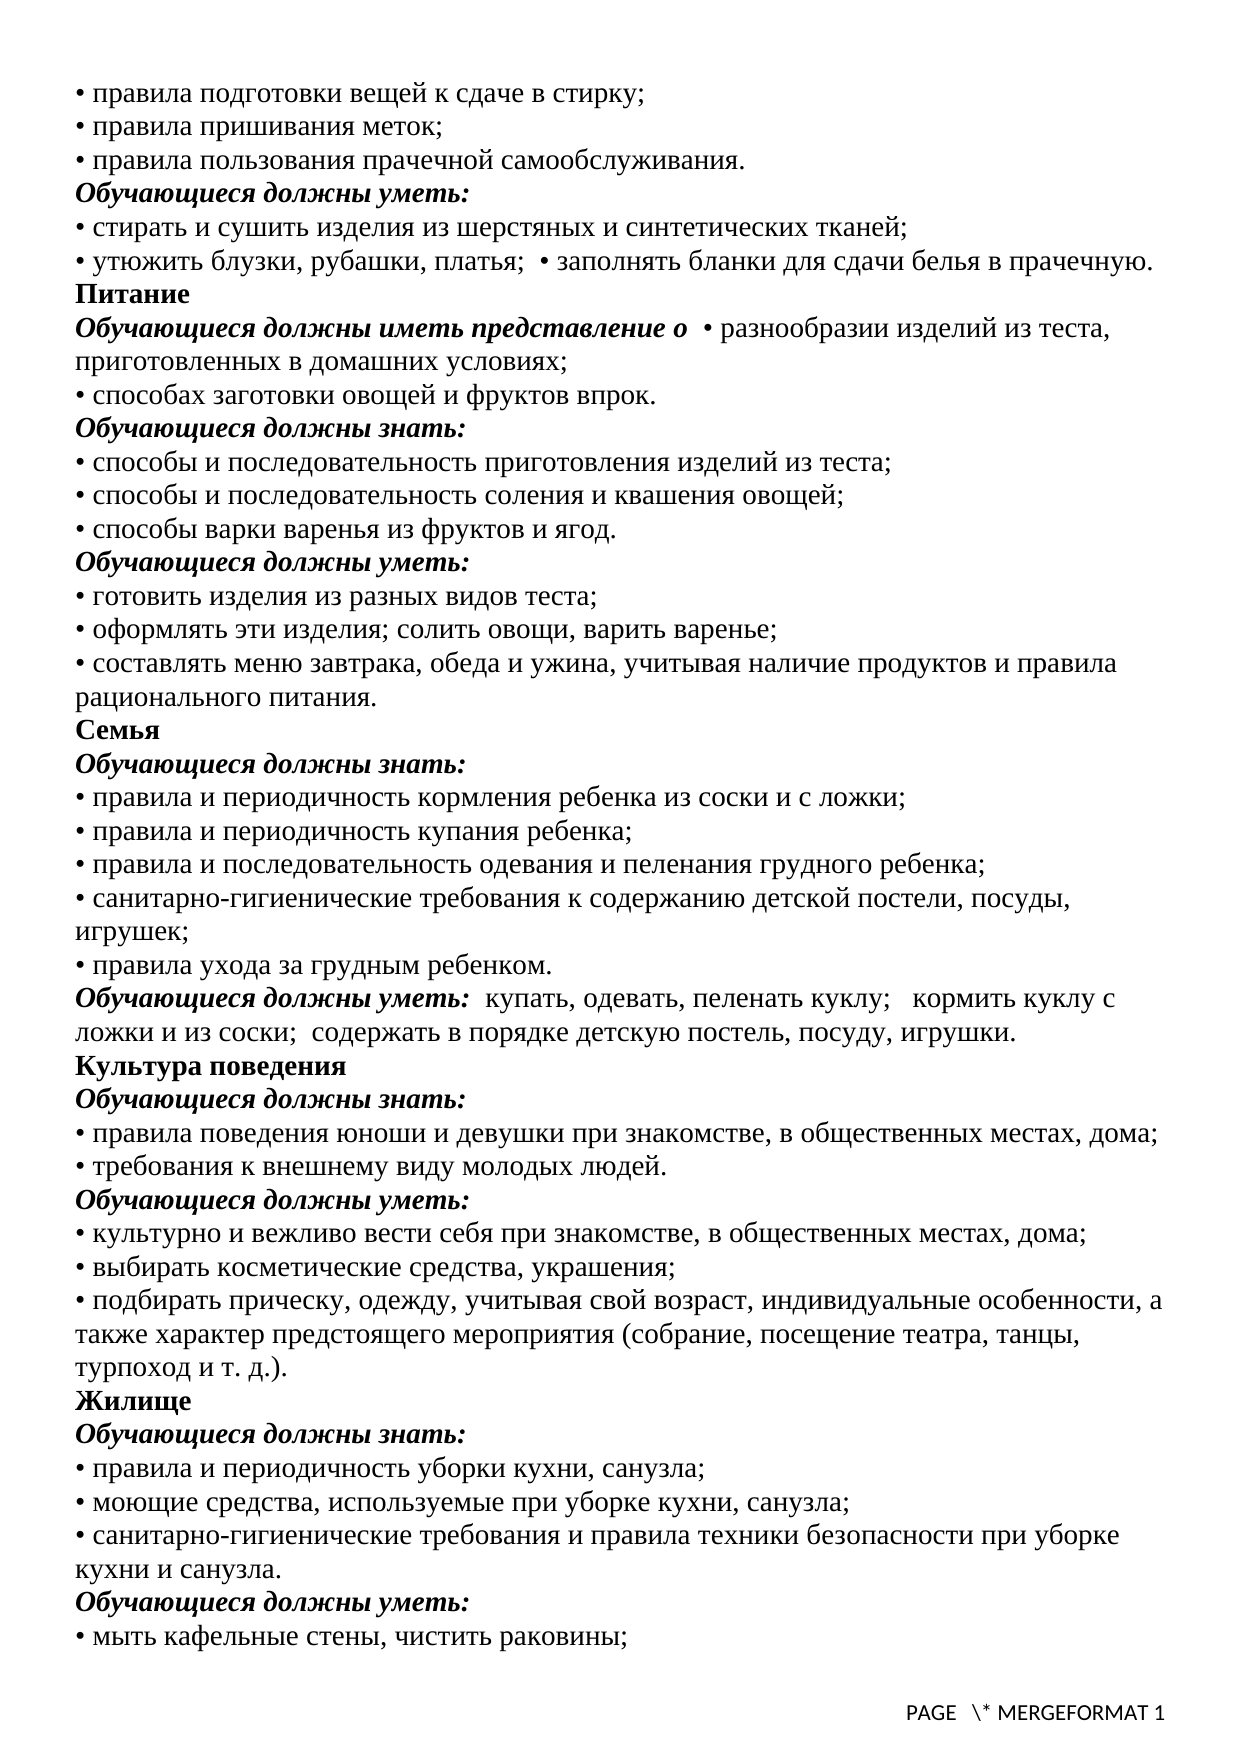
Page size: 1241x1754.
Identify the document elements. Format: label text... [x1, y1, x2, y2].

text Обучающиеся должны иметь представление о • разнообразии изделий из теста, приготовленных в домашних условиях; [75, 310, 1165, 377]
text Обучающиеся должны уметь: [75, 1584, 1165, 1618]
text • подбирать прическу, одежду, учитывая свой возраст, индивидуальные особенности, а также характер предстоящего мероприятия (собрание, посещение театра, танцы, турпоход и т. д.). [75, 1282, 1165, 1383]
text Обучающиеся должны уметь: [75, 544, 1165, 578]
text • правила ухода за грудным ребенком. [75, 947, 1165, 981]
text Жилище [75, 1383, 1165, 1417]
text Обучающиеся должны знать: [75, 746, 1165, 779]
text Обучающиеся должны знать: [75, 1417, 1165, 1450]
text • способы и последовательность приготовления изделий из теста; [75, 444, 1165, 477]
text Обучающиеся должны уметь: [75, 176, 1165, 209]
text • требования к внешнему виду молодых людей. [75, 1148, 1165, 1182]
text • правила подготовки вещей к сдаче в стирку; [75, 75, 1165, 108]
text • правила поведения юноши и девушки при знакомстве, в общественных местах, дома; [75, 1115, 1165, 1148]
text • способах заготовки овощей и фруктов впрок. [75, 377, 1165, 410]
text • стирать и сушить изделия из шерстяных и синтетических тканей; [75, 209, 1165, 243]
text Обучающиеся должны знать: [75, 410, 1165, 444]
text • санитарно-гигиенические требования и правила техники безопасности при уборке кухни и санузла. [75, 1517, 1165, 1584]
text Культура поведения [75, 1048, 1165, 1081]
text • моющие средства, используемые при уборке кухни, санузла; [75, 1484, 1165, 1517]
text • правила и периодичность купания ребенка; [75, 813, 1165, 846]
text • правила пользования прачечной самообслуживания. [75, 142, 1165, 176]
text • составлять меню завтрака, обеда и ужина, учитывая наличие продуктов и правила рационального питания. [75, 645, 1165, 712]
text Семья [75, 712, 1165, 746]
text Питание [75, 276, 1165, 310]
text • санитарно-гигиенические требования к содержанию детской постели, посуды, игрушек; [75, 880, 1165, 947]
text • мыть кафельные стены, чистить раковины; [75, 1618, 1165, 1651]
text • правила пришивания меток; [75, 108, 1165, 142]
text • правила и периодичность кормления ребенка из соски и с ложки; [75, 779, 1165, 813]
text • выбирать косметические средства, украшения; [75, 1249, 1165, 1282]
text Обучающиеся должны уметь: купать, одевать, пеленать куклу; кормить куклу с ложки и из соски; содержать в порядке детскую постель, посуду, игрушки. [75, 981, 1165, 1048]
text • утюжить блузки, рубашки, платья; • заполнять бланки для сдачи белья в прачечную. [75, 243, 1165, 276]
text • способы варки варенья из фруктов и ягод. [75, 511, 1165, 544]
text Обучающиеся должны уметь: [75, 1182, 1165, 1215]
text • правила и периодичность уборки кухни, санузла; [75, 1450, 1165, 1484]
text • способы и последовательность соления и квашения овощей; [75, 477, 1165, 511]
text • культурно и вежливо вести себя при знакомстве, в общественных местах, дома; [75, 1215, 1165, 1249]
text • правила и последовательность одевания и пеленания грудного ребенка; [75, 846, 1165, 880]
text • готовить изделия из разных видов теста; [75, 578, 1165, 612]
text • оформлять эти изделия; солить овощи, варить варенье; [75, 612, 1165, 645]
text Обучающиеся должны знать: [75, 1081, 1165, 1115]
